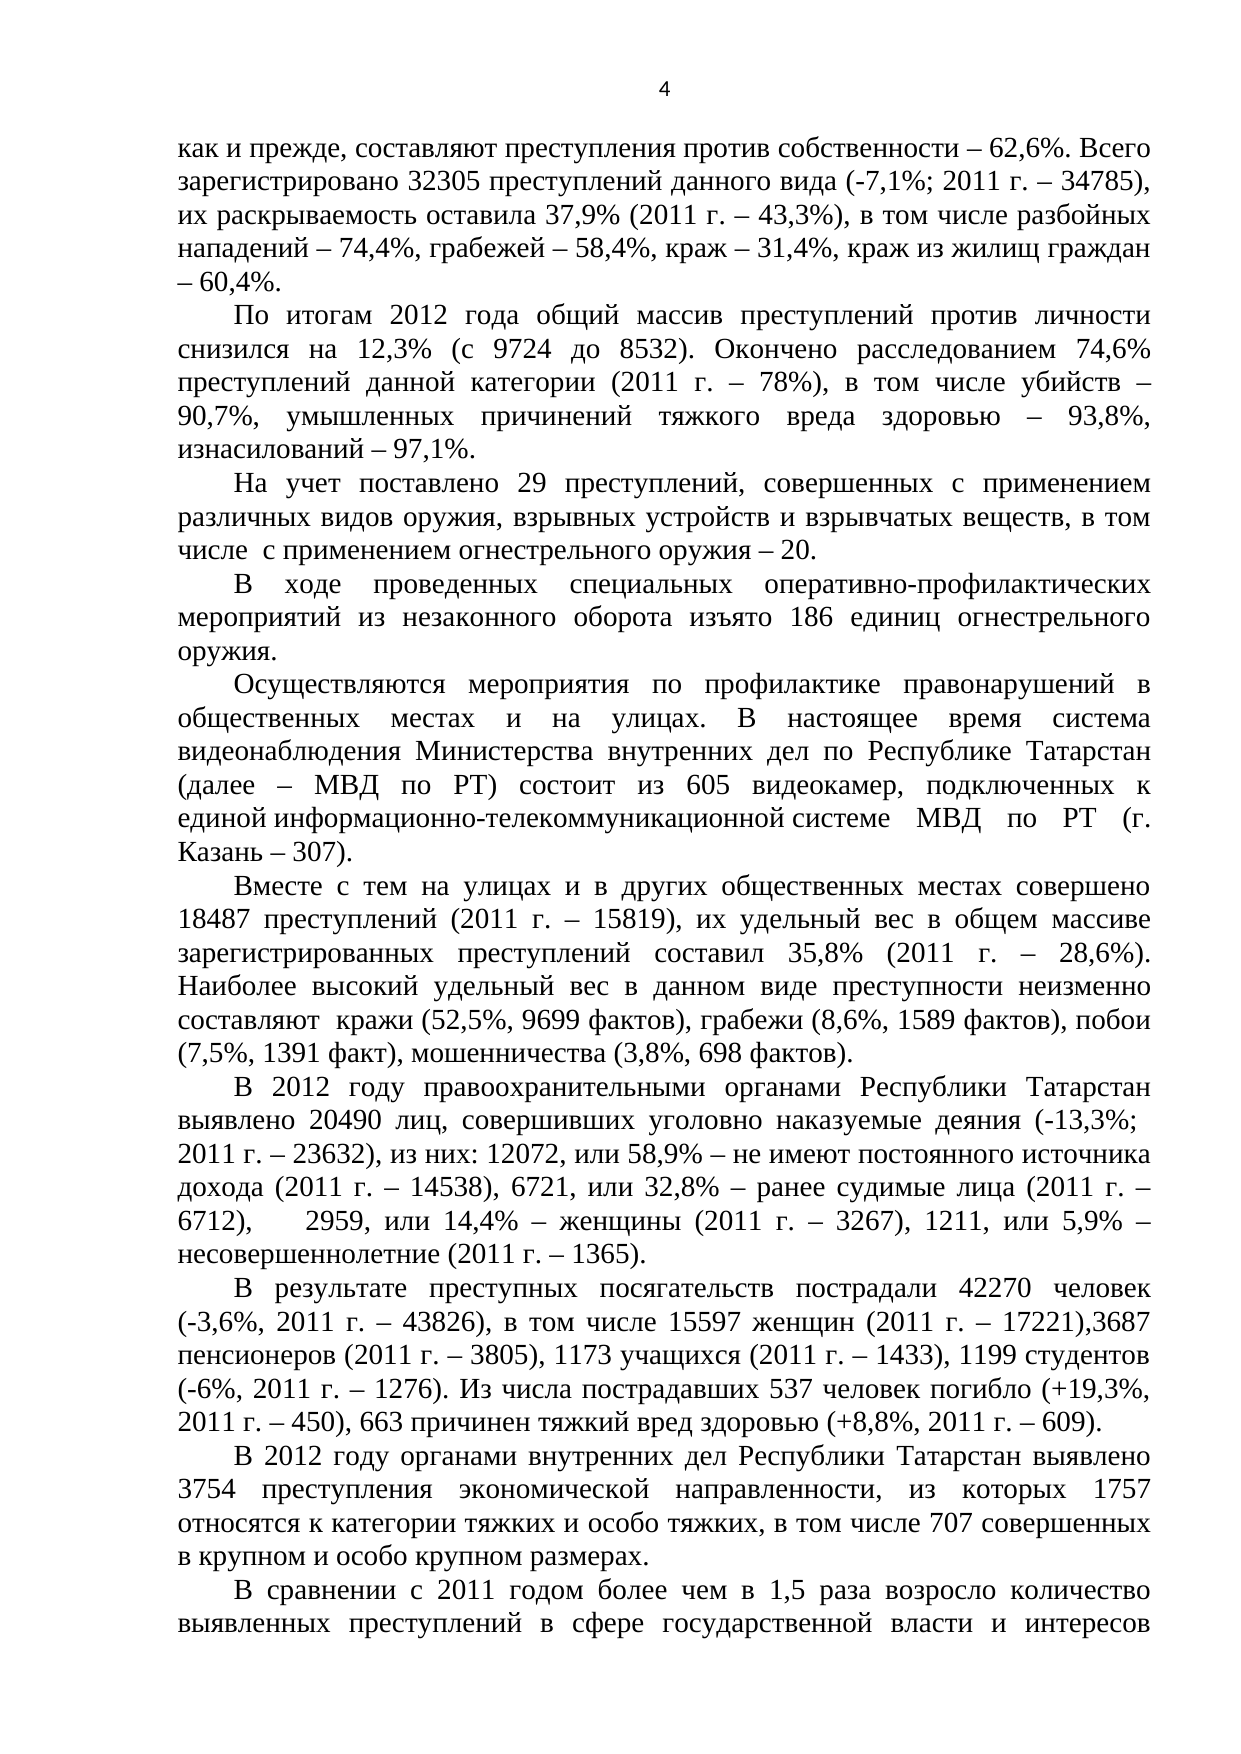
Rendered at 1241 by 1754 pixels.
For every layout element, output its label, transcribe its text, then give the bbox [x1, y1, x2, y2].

text На учет поставлено 29 преступлений, совершенных с применением различных видов оружия, взрывных устройств и взрывчатых веществ, в том числе с применением огнестрельного оружия – 20. [177, 465, 1152, 566]
text В ходе проведенных специальных оперативно-профилактических мероприятий из незаконного оборота изъято 186 единиц огнестрельного оружия. [177, 566, 1152, 666]
text В результате преступных посягательств пострадали 42270 человек (-3,6%, 2011 г. – 43826), в том числе 15597 женщин (2011 г. – 17221),3687 пенсионеров (2011 г. – 3805), 1173 учащихся (2011 г. – 1433), 1199 студентов (-6%, 2011 г. – 1276). Из числа пострадавших 537 человек погибло (+19,3%, 2011 г. – 450), 663 причинен тяжкий вред здоровью (+8,8%, 2011 г. – 609). [177, 1270, 1152, 1438]
text В 2012 году правоохранительными органами Республики Татарстан выявлено 20490 лиц, совершивших уголовно наказуемые деяния (-13,3%; 2011 г. – 23632), из них: 12072, или 58,9% – не имеют постоянного источника дохода (2011 г. – 14538), 6721, или 32,8% – ранее судимые лица (2011 г. – 6712), 2959, или 14,4% – женщины (2011 г. – 3267), 1211, или 5,9% –несовершеннолетние (2011 г. – 1365). [177, 1069, 1152, 1270]
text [177, 1572, 1152, 1639]
text По итогам 2012 года общий массив преступлений против личности снизился на 12,3% (с 9724 до 8532). Окончено расследованием 74,6% преступлений данной категории (2011 г. – 78%), в том числе убийств – 90,7%, умышленных причинений тяжкого вреда здоровью – 93,8%, изнасилований – 97,1%. [177, 297, 1152, 465]
text В 2012 году органами внутренних дел Республики Татарстан выявлено 3754 преступления экономической направленности, из которых 1757 относятся к категории тяжких и особо тяжких, в том числе 707 совершенных в крупном и особо крупном размерах. [177, 1438, 1152, 1572]
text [177, 130, 1152, 297]
text Осуществляются мероприятия по профилактике правонарушений в общественных местах и на улицах. В настоящее время система видеонаблюдения Министерства внутренних дел по Республике Татарстан (далее – МВД по РТ) состоит из 605 видеокамер, подключенных к единой информационно-телекоммуникационной системе МВД по РТ (г. Казань – 307). [177, 666, 1152, 868]
text Вместе с тем на улицах и в других общественных местах совершено 18487 преступлений (2011 г. – 15819), их удельный вес в общем массиве зарегистрированных преступлений составил 35,8% (2011 г. – 28,6%). Наиболее высокий удельный вес в данном виде преступности неизменно составляют кражи (52,5%, 9699 фактов), грабежи (8,6%, 1589 фактов), побои (7,5%, 1391 факт), мошенничества (3,8%, 698 фактов). [177, 868, 1152, 1069]
